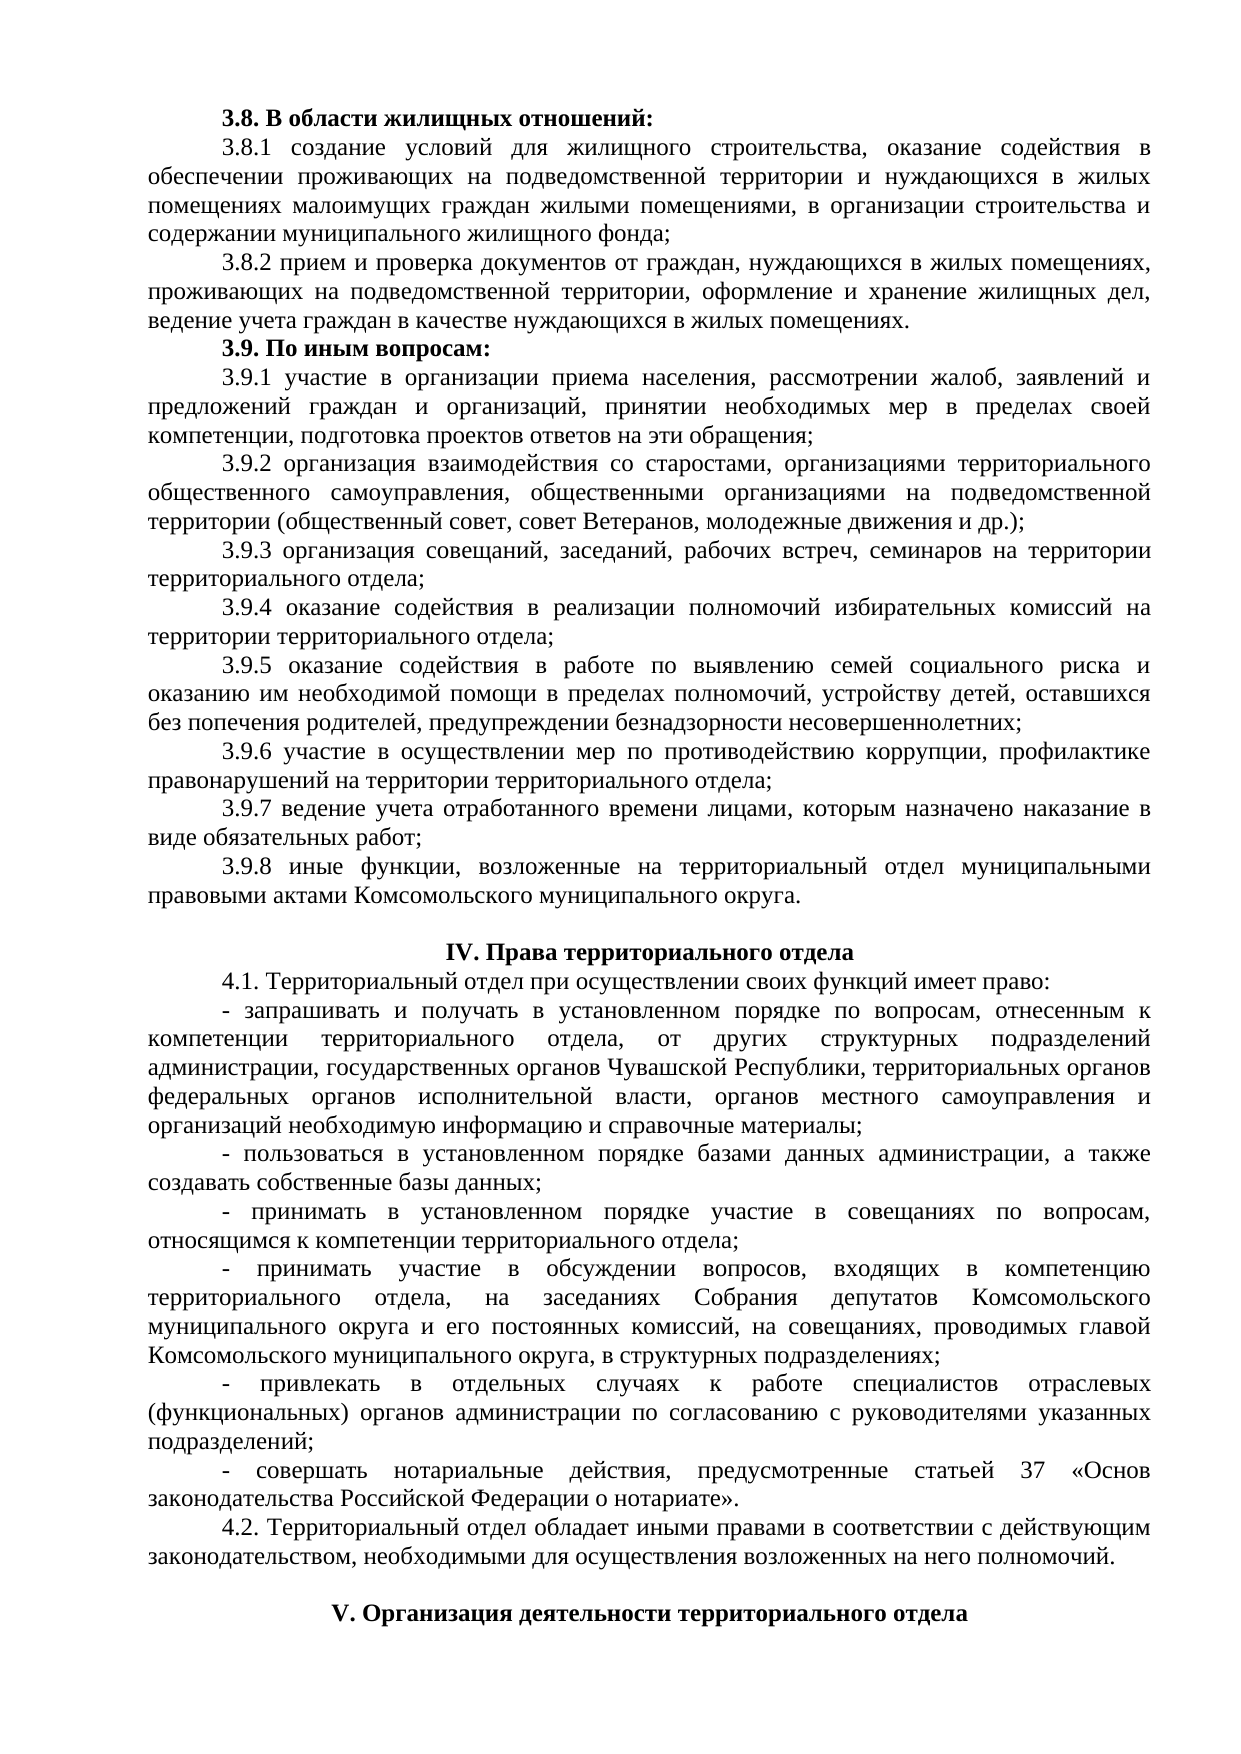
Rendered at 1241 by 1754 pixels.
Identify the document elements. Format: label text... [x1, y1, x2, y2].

text 3.9.8 иные функции, возложенные на территориальный отдел муниципальными правовыми актами Комсомольского муниципального округа. [148, 851, 1152, 908]
text 3.9.7 ведение учета отработанного времени лицами, которым назначено наказание в виде обязательных работ; [148, 793, 1152, 851]
text 3.8. В области жилищных отношений: [148, 103, 1152, 132]
text 3.9.6 участие в осуществлении мер по противодействию коррупции, профилактике правонарушений на территории территориального отдела; [148, 736, 1152, 793]
text 3.9.1 участие в организации приема населения, рассмотрении жалоб, заявлений и предложений граждан и организаций, принятии необходимых мер в пределах своей компетенции, подготовка проектов ответов на эти обращения; [148, 362, 1152, 448]
text 4.2. Территориальный отдел обладает иными правами в соответствии с действующим законодательством, необходимыми для осуществления возложенных на него полномочий. [148, 1512, 1152, 1570]
text - принимать в установленном порядке участие в совещаниях по вопросам, относящимся к компетенции территориального отдела; [148, 1196, 1152, 1253]
text 3.9.5 оказание содействия в работе по выявлению семей социального риска и оказанию им необходимой помощи в пределах полномочий, устройству детей, оставшихся без попечения родителей, предупреждении безнадзорности несовершеннолетних; [148, 650, 1152, 736]
text V. Организация деятельности территориального отдела [148, 1598, 1152, 1627]
text - пользоваться в установленном порядке базами данных администрации, а также создавать собственные базы данных; [148, 1138, 1152, 1196]
text - принимать участие в обсуждении вопросов, входящих в компетенцию территориального отдела, на заседаниях Собрания депутатов Комсомольского муниципального округа и его постоянных комиссий, на совещаниях, проводимых главой Комсомольского муниципального округа, в структурных подразделениях; [148, 1253, 1152, 1368]
text 3.9. По иным вопросам: [148, 333, 1152, 362]
text IV. Права территориального отдела [148, 937, 1152, 966]
text - привлекать в отдельных случаях к работе специалистов отраслевых (функциональных) органов администрации по согласованию с руководителями указанных подразделений; [148, 1368, 1152, 1455]
text - запрашивать и получать в установленном порядке по вопросам, отнесенным к компетенции территориального отдела, от других структурных подразделений администрации, государственных органов Чувашской Республики, территориальных органов федеральных органов исполнительной власти, органов местного самоуправления и организаций необходимую информацию и справочные материалы; [148, 995, 1152, 1138]
text 3.8.1 создание условий для жилищного строительства, оказание содействия в обеспечении проживающих на подведомственной территории и нуждающихся в жилых помещениях малоимущих граждан жилыми помещениями, в организации строительства и содержании муниципального жилищного фонда; [148, 132, 1152, 247]
text - совершать нотариальные действия, предусмотренные статьей 37 «Основ законодательства Российской Федерации о нотариате». [148, 1455, 1152, 1512]
text 3.9.2 организация взаимодействия со старостами, организациями территориального общественного самоуправления, общественными организациями на подведомственной территории (общественный совет, совет Ветеранов, молодежные движения и др.); [148, 448, 1152, 535]
text 3.8.2 прием и проверка документов от граждан, нуждающихся в жилых помещениях, проживающих на подведомственной территории, оформление и хранение жилищных дел, ведение учета граждан в качестве нуждающихся в жилых помещениях. [148, 247, 1152, 333]
text 3.9.3 организация совещаний, заседаний, рабочих встреч, семинаров на территории территориального отдела; [148, 535, 1152, 592]
text 3.9.4 оказание содействия в реализации полномочий избирательных комиссий на территории территориального отдела; [148, 592, 1152, 650]
text 4.1. Территориальный отдел при осуществлении своих функций имеет право: [148, 966, 1152, 995]
